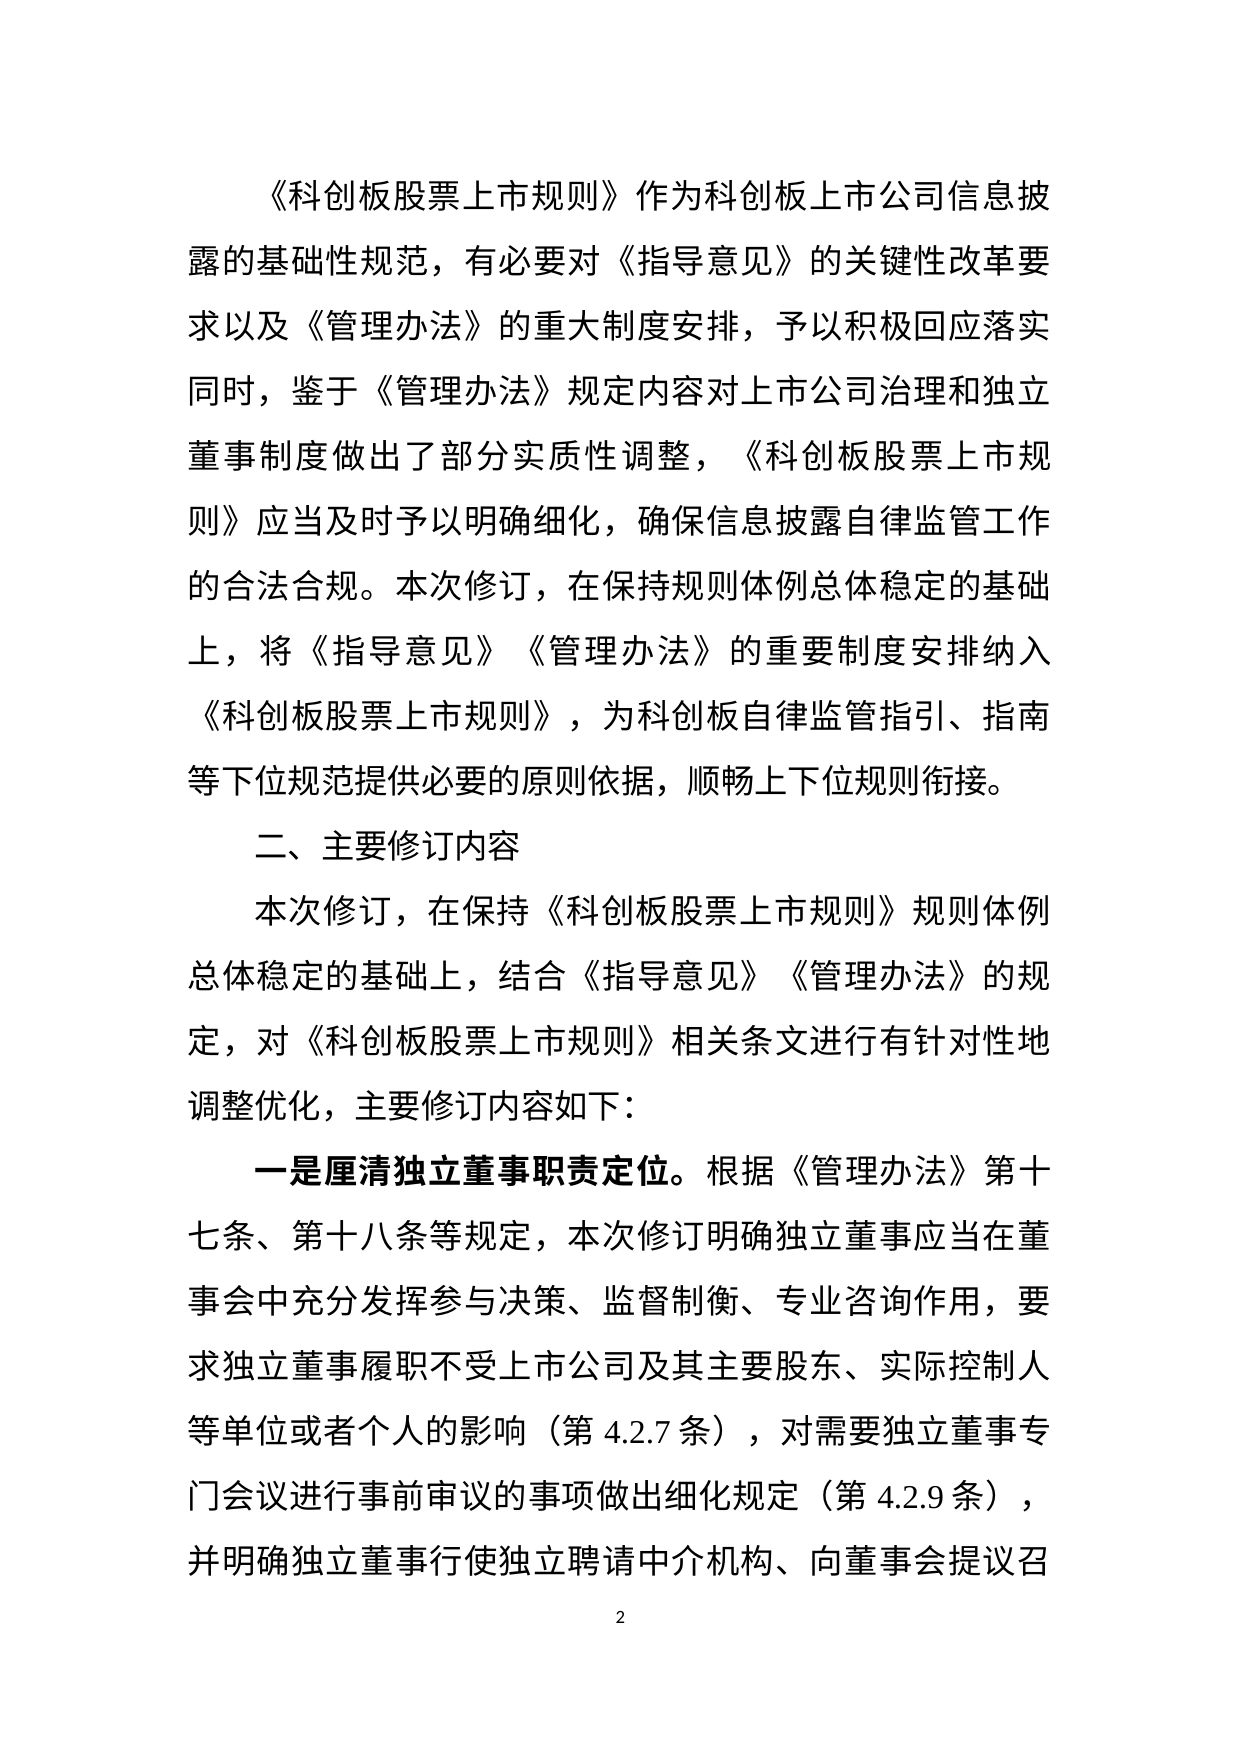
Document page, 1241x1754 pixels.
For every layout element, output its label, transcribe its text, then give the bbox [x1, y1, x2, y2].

text 二、主要修订内容 [187, 812, 1053, 877]
text 本次修订，在保持《科创板股票上市规则》规则体例总体稳定的基础上，结合《指导意见》《管理办法》的规定，对《科创板股票上市规则》相关条文进行有针对性地调整优化，主要修订内容如下： [187, 877, 1053, 1137]
text 《科创板股票上市规则》作为科创板上市公司信息披露的基础性规范，有必要对《指导意见》的关键性改革要求以及《管理办法》的重大制度安排，予以积极回应落实。同时，鉴于《管理办法》规定内容对上市公司治理和独立董事制度做出了部分实质性调整，《科创板股票上市规则》应当及时予以明确细化，确保信息披露自律监管工作的合法合规。本次修订，在保持规则体例总体稳定的基础上，将《指导意见》《管理办法》的重要制度安排纳入《科创板股票上市规则》，为科创板自律监管指引、指南等下位规范提供必要的原则依据，顺畅上下位规则衔接。 [187, 162, 1053, 812]
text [187, 1137, 1053, 1592]
